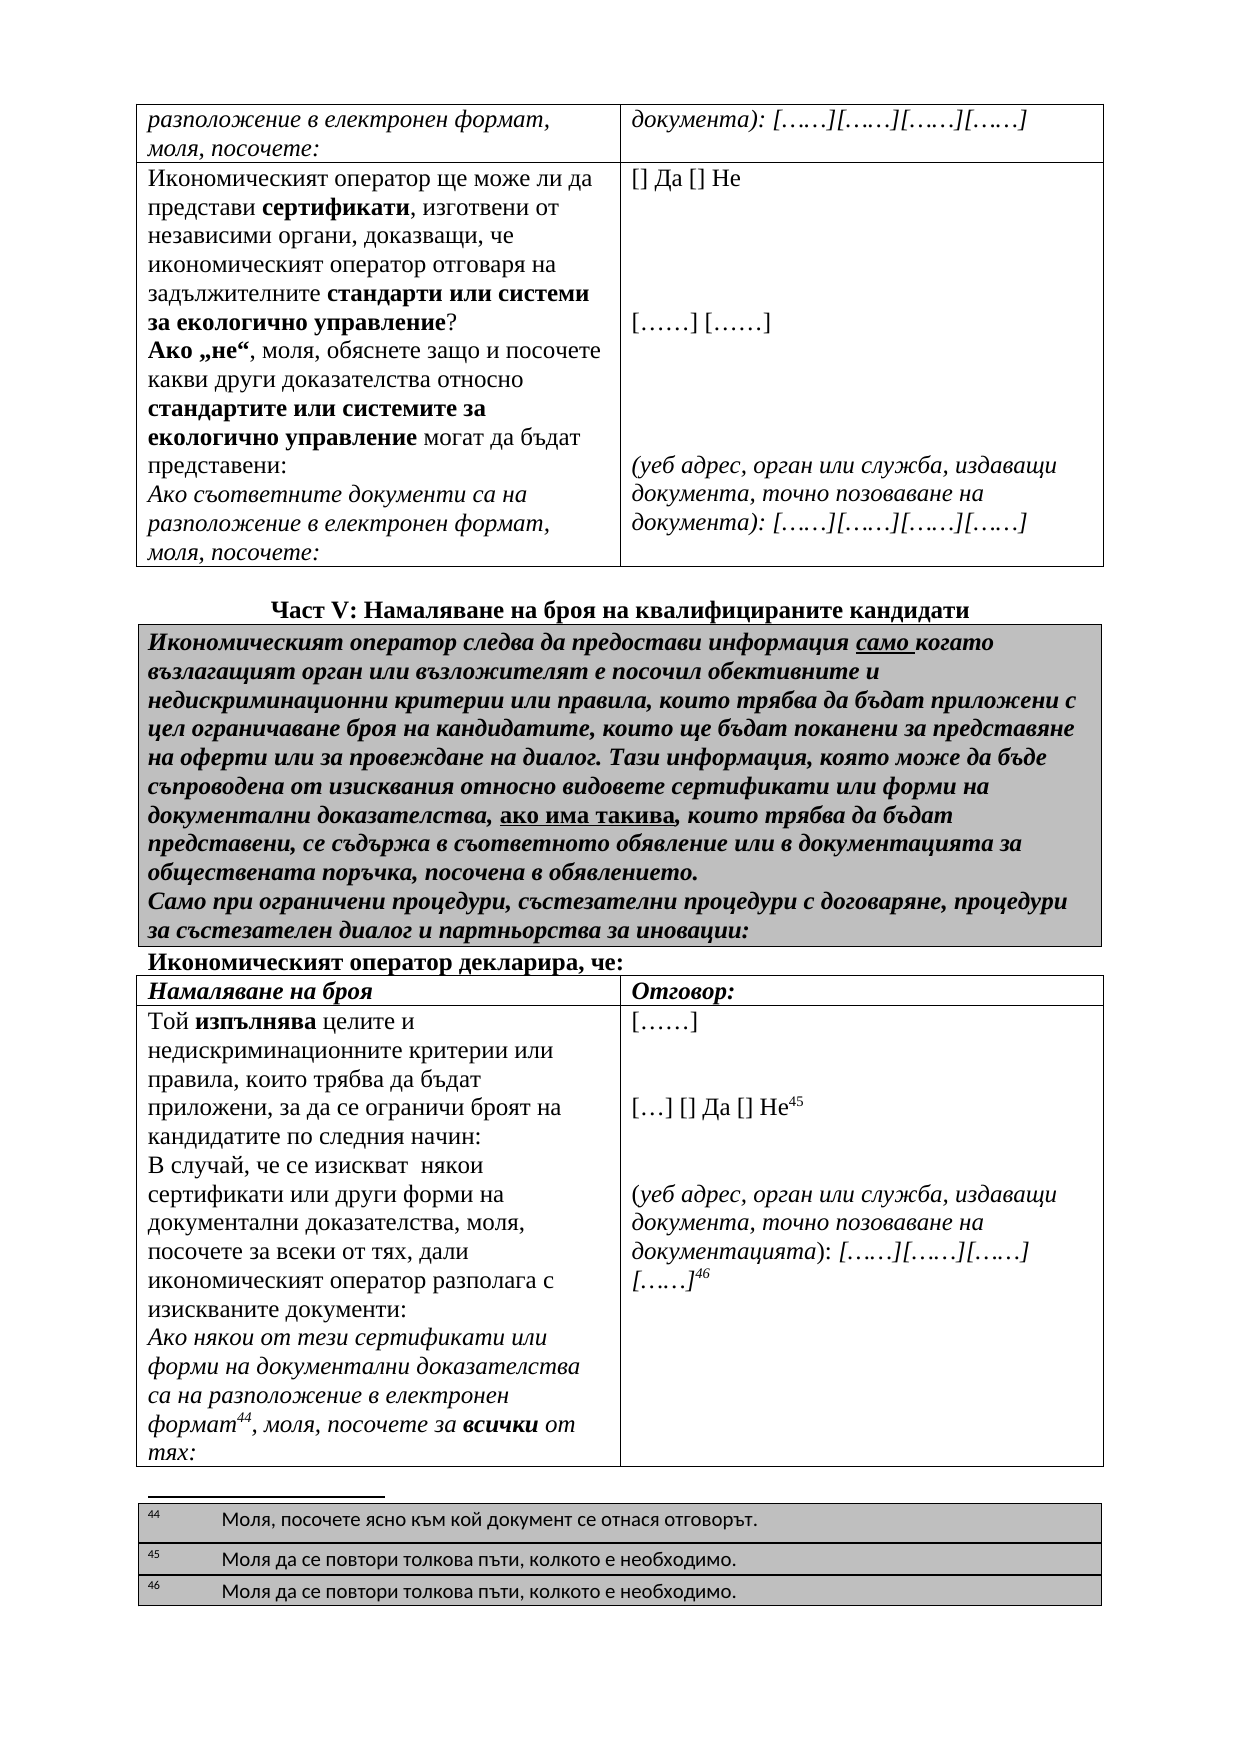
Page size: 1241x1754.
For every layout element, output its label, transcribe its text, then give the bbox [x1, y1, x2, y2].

table_header Намаляване на броя [137, 976, 620, 1005]
table_header Отговор: [621, 976, 1103, 1005]
table_cell Той изпълнява целите и недискриминационните критерии или правила, които трябва да бъдат приложени, за да се ограничи броят на кандидатите по следния начин: В случай, че се изискват някои сертификати или други форми на документални доказателства, моля, посочете за всеки от тях, дали икономическият оператор разполага с изискваните документи: Ако някои от тези сертификати или форми на документални доказателства са на разположение в електронен формат, моля, посочете за всички от тях: [137, 1006, 620, 1466]
text Икономическият оператор декларира, че: [148, 947, 1093, 975]
table_cell [……] […] [] Да [] Не (уеб адрес, орган или служба, издаващи документа, точно позоваване на документацията): [……][……][……][……] [621, 1006, 1103, 1466]
text Икономическият оператор следва да предостави информация само когато възлагащият орган или възложителят е посочил обективните и недискриминационни критерии или правила, които трябва да бъдат приложени с цел ограничаване броя на кандидатите, които ще бъдат поканени за представяне на оферти или за провеждане на диалог. Тази информация, която може да бъде съпроводена от изисквания относно видовете сертификати или форми на документални доказателства, ако има такива, които трябва да бъдат представени, се съдържа в съответното обявление или в документацията за обществената поръчка, посочена в обявлението. Само при ограничени процедури, състезателни процедури с договаряне, процедури за състезателен диалог и партньорства за иновации: [139, 625, 1101, 946]
table_cell Икономическият оператор ще може ли да представи сертификати, изготвени от независими органи, доказващи, че икономическият оператор отговаря на задължителните стандарти или системи за екологично управление? Ако „не“, моля, обяснете защо и посочете какви други доказателства относно стандартите или системите за екологично управление могат да бъдат представени: Ако съответните документи са на разположение в електронен формат, моля, посочете: [137, 163, 620, 566]
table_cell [137, 105, 620, 162]
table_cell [621, 105, 1103, 162]
table_cell [] Да [] Не [……] [……] (уеб адрес, орган или служба, издаващи документа, точно позоваване на документа): [……][……][……][……] [621, 163, 1103, 566]
text Част V: Намаляване на броя на квалифицираните кандидати [148, 595, 1093, 624]
